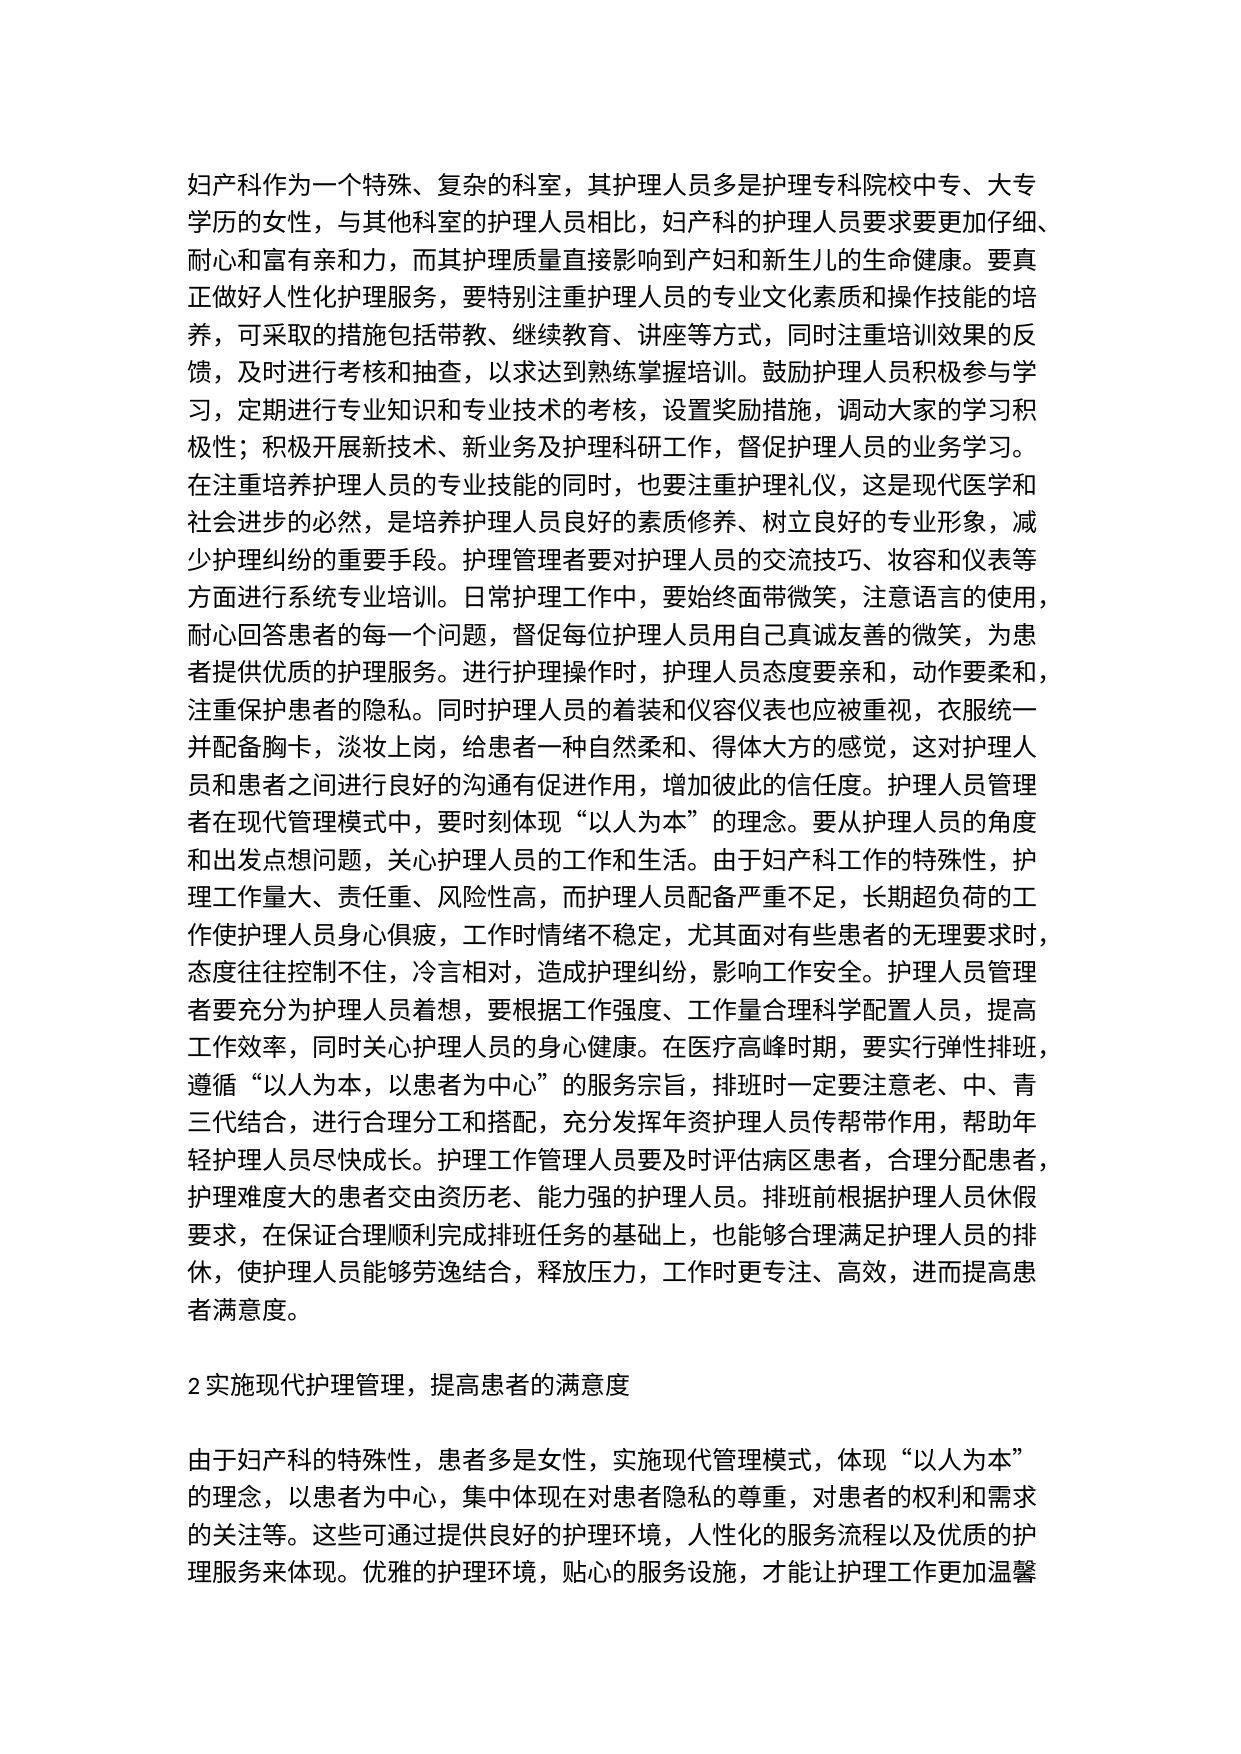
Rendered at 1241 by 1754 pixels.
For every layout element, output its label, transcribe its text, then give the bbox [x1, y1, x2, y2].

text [187, 1439, 1053, 1589]
text 妇产科作为一个特殊、复杂的科室，其护理人员多是护理专科院校中专、大专学历的女性，与其他科室的护理人员相比，妇产科的护理人员要求要更加仔细、耐心和富有亲和力，而其护理质量直接影响到产妇和新生儿的生命健康。要真正做好人性化护理服务，要特别注重护理人员的专业文化素质和操作技能的培养，可采取的措施包括带教、继续教育、讲座等方式，同时注重培训效果的反馈，及时进行考核和抽查，以求达到熟练掌握培训。鼓励护理人员积极参与学习，定期进行专业知识和专业技术的考核，设置奖励措施，调动大家的学习积极性；积极开展新技术、新业务及护理科研工作，督促护理人员的业务学习。在注重培养护理人员的专业技能的同时，也要注重护理礼仪，这是现代医学和社会进步的必然，是培养护理人员良好的素质修养、树立良好的专业形象，减少护理纠纷的重要手段。护理管理者要对护理人员的交流技巧、妆容和仪表等方面进行系统专业培训。日常护理工作中，要始终面带微笑，注意语言的使用，耐心回答患者的每一个问题，督促每位护理人员用自己真诚友善的微笑，为患者提供优质的护理服务。进行护理操作时，护理人员态度要亲和，动作要柔和，注重保护患者的隐私。同时护理人员的着装和仪容仪表也应被重视，衣服统一并配备胸卡，淡妆上岗，给患者一种自然柔和、得体大方的感觉，这对护理人员和患者之间进行良好的沟通有促进作用，增加彼此的信任度。护理人员管理者在现代管理模式中，要时刻体现“以人为本”的理念。要从护理人员的角度和出发点想问题，关心护理人员的工作和生活。由于妇产科工作的特殊性，护理工作量大、责任重、风险性高，而护理人员配备严重不足，长期超负荷的工作使护理人员身心俱疲，工作时情绪不稳定，尤其面对有些患者的无理要求时，态度往往控制不住，冷言相对，造成护理纠纷，影响工作安全。护理人员管理者要充分为护理人员着想，要根据工作强度、工作量合理科学配置人员，提高工作效率，同时关心护理人员的身心健康。在医疗高峰时期，要实行弹性排班，遵循“以人为本，以患者为中心”的服务宗旨，排班时一定要注意老、中、青三代结合，进行合理分工和搭配，充分发挥年资护理人员传帮带作用，帮助年轻护理人员尽快成长。护理工作管理人员要及时评估病区患者，合理分配患者，护理难度大的患者交由资历老、能力强的护理人员。排班前根据护理人员休假要求，在保证合理顺利完成排班任务的基础上，也能够合理满足护理人员的排休，使护理人员能够劳逸结合，释放压力，工作时更专注、高效，进而提高患者满意度。 [187, 164, 1053, 1327]
text 2实施现代护理管理，提高患者的满意度 [187, 1364, 1053, 1402]
